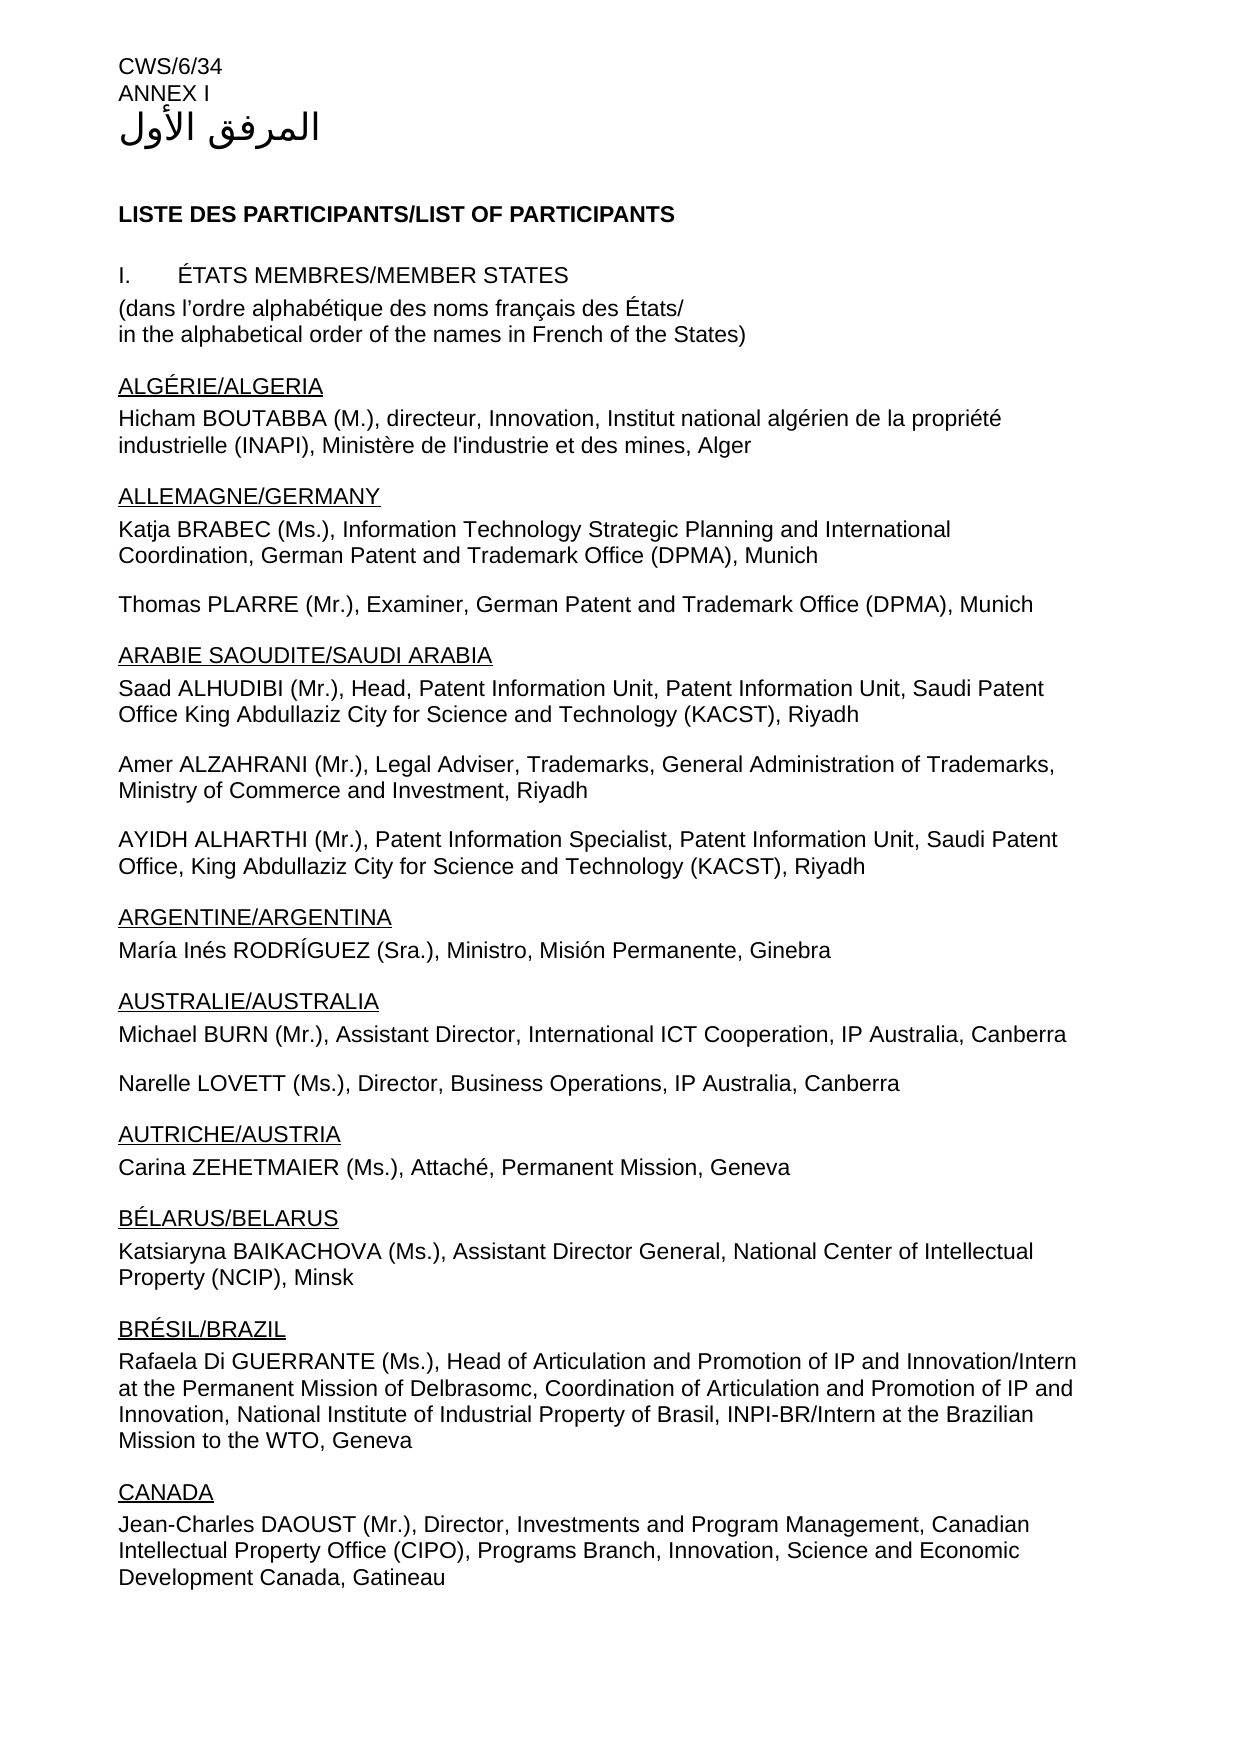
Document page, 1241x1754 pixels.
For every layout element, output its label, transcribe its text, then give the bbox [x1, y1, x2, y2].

text Saad ALHUDIBI (Mr.), Head, Patent Information Unit, Patent Information Unit, Saudi Patent Office King Abdullaziz City for Science and Technology (KACST), Riyadh [118, 675, 1092, 728]
text Katsiaryna BAIKACHOVA (Ms.), Assistant Director General, National Center of Intellectual Property (NCIP), Minsk [118, 1238, 1092, 1291]
text María Inés RODRÍGUEZ (Sra.), Ministro, Misión Permanente, Ginebra [118, 937, 1092, 963]
text AYIDH ALHARTHI (Mr.), Patent Information Specialist, Patent Information Unit, Saudi Patent Office, King Abdullaziz City for Science and Technology (KACST), Riyadh [118, 826, 1092, 879]
text Hicham BOUTABBA (M.), directeur, Innovation, Institut national algérien de la propriété industrielle (INAPI), Ministère de l'industrie et des mines, Alger [118, 405, 1092, 458]
text Rafaela Di GUERRANTE (Ms.), Head of Articulation and Promotion of IP and Innovation/Intern at the Permanent Mission of Delbrasomc, Coordination of Articulation and Promotion of IP and Innovation, National Institute of Industrial Property of Brasil, INPI-BR/Intern at the Brazilian Mission to the WTO, Geneva [118, 1348, 1092, 1453]
text LISTE DES PARTICIPANTS/LIST OF PARTICIPANTS [118, 201, 1092, 227]
text (dans l’ordre alphabétique des noms français des États/ in the alphabetical order of the names in French of the States) [118, 295, 1092, 348]
text Narelle LOVETT (Ms.), Director, Business Operations, IP Australia, Canberra [118, 1070, 1092, 1096]
text AUTRICHE/AUSTRIA [118, 1121, 1092, 1148]
text ALGÉRIE/ALGERIA [118, 373, 1092, 399]
text Thomas PLARRE (Mr.), Examiner, German Patent and Trademark Office (DPMA), Munich [118, 591, 1092, 617]
text Carina ZEHETMAIER (Ms.), Attaché, Permanent Mission, Geneva [118, 1154, 1092, 1180]
text BRÉSIL/BRAZIL [118, 1316, 1092, 1342]
text Michael BURN (Mr.), Assistant Director, International ICT Cooperation, IP Australia, Canberra [118, 1021, 1092, 1047]
text ARGENTINE/ARGENTINA [118, 904, 1092, 930]
text Amer ALZAHRANI (Mr.), Legal Adviser, Trademarks, General Administration of Trademarks, Ministry of Commerce and Investment, Riyadh [118, 751, 1092, 803]
text BÉLARUS/BELARUS [118, 1205, 1092, 1232]
text Jean-Charles DAOUST (Mr.), Director, Investments and Program Management, Canadian Intellectual Property Office (CIPO), Programs Branch, Innovation, Science and Economic Development Canada, Gatineau [118, 1511, 1092, 1590]
text ARABIE SAOUDITE/SAUDI ARABIA [118, 642, 1092, 669]
text ALLEMAGNE/GERMANY [118, 483, 1092, 509]
text Katja BRABEC (Ms.), Information Technology Strategic Planning and International Coordination, German Patent and Trademark Office (DPMA), Munich [118, 516, 1092, 568]
text CANADA [118, 1478, 1092, 1505]
text I. ÉTATS MEMBRES/MEMBER STATES [118, 262, 1092, 289]
text AUSTRALIE/AUSTRALIA [118, 988, 1092, 1014]
